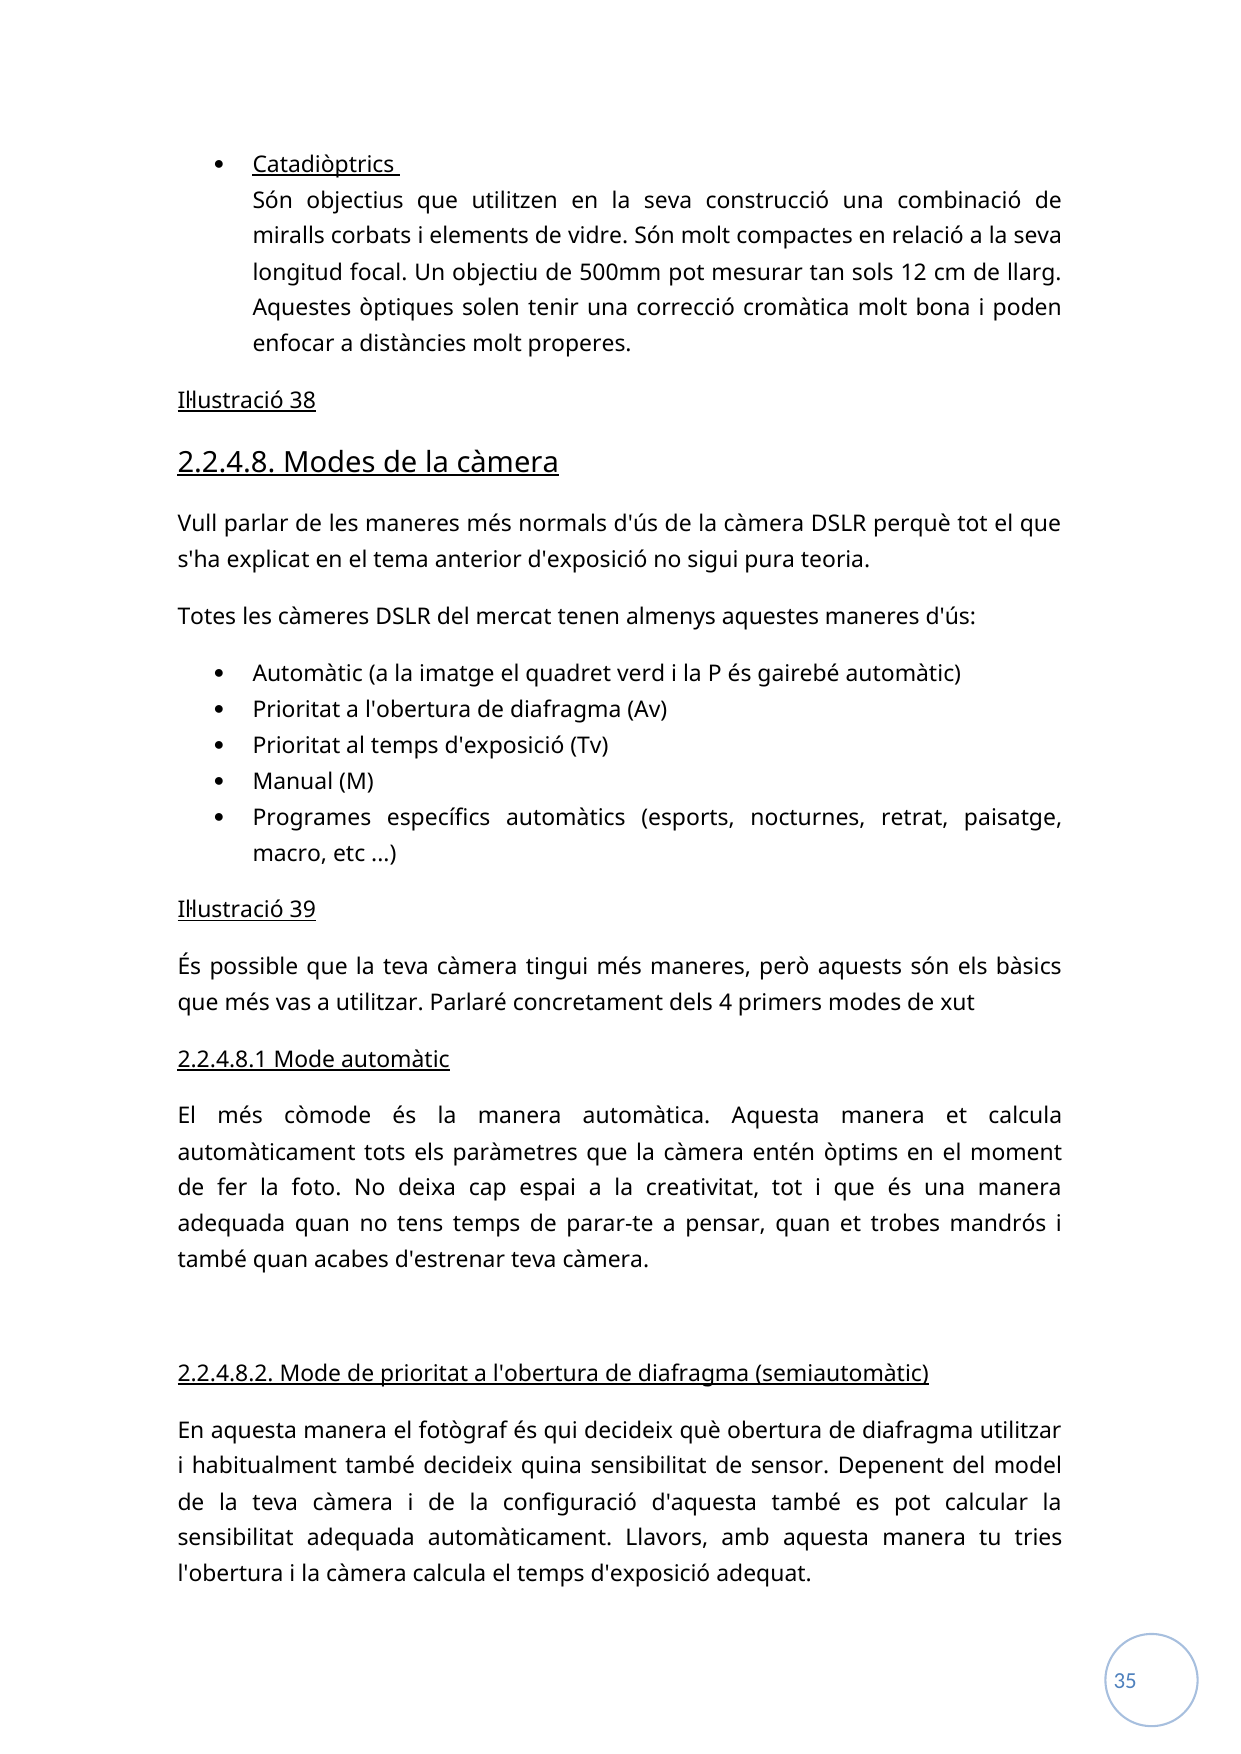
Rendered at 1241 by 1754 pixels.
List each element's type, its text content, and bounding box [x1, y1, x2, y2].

text El més còmode és la manera automàtica. Aquesta manera et calcula automàticament tots els paràmetres que la càmera entén òptims en el moment de fer la foto. No deixa cap espai a la creativitat, tot i que és una manera adequada quan no tens temps de parar-te a pensar, quan et trobes mandrós i també quan acabes d'estrenar teva càmera. [177, 1099, 1063, 1274]
list Programes específics automàtics (esports, nocturnes, retrat, paisatge, macro, etc ...) [215, 801, 1063, 868]
text 2.2.4.8. Modes de la càmera [177, 441, 1063, 481]
text Totes les càmeres DSLR del mercat tenen almenys aquestes maneres d'ús: [177, 600, 1063, 631]
list Catadiòptrics [215, 148, 1063, 179]
text És possible que la teva càmera tingui més maneres, però aquests són els bàsics que més vas a utilitzar. Parlaré concretament dels 4 primers modes de xut [177, 950, 1063, 1017]
text Il·lustració 38 [177, 384, 1063, 415]
list Prioritat al temps d'exposició (Tv) [215, 729, 1063, 760]
text 2.2.4.8.2. Mode de prioritat a l'obertura de diafragma (semiautomàtic) [177, 1357, 1063, 1388]
text 2.2.4.8.1 Mode automàtic [177, 1043, 1063, 1074]
text En aquesta manera el fotògraf és qui decideix què obertura de diafragma utilitzar i habitualment també decideix quina sensibilitat de sensor. Depenent del model de la teva càmera i de la configuració d'aquesta també es pot calcular la sensibilitat adequada automàticament. Llavors, amb aquesta manera tu tries l'obertura i la càmera calcula el temps d'exposició adequat. [177, 1413, 1063, 1588]
text Il·lustració 39 [177, 893, 1063, 924]
text Vull parlar de les maneres més normals d'ús de la càmera DSLR perquè tot el que s'ha explicat en el tema anterior d'exposició no sigui pura teoria. [177, 507, 1063, 574]
list Prioritat a l'obertura de diafragma (Av) [215, 693, 1063, 724]
list Manual (M) [215, 764, 1063, 796]
list Automàtic (a la imatge el quadret verd i la P és gairebé automàtic) [215, 657, 1063, 688]
list Són objectius que utilitzen en la seva construcció una combinació de miralls corbats i elements de vidre. Són molt compactes en relació a la seva longitud focal. Un objectiu de 500mm pot mesurar tan sols 12 cm de llarg. Aquestes òptiques solen tenir una correcció cromàtica molt bona i poden enfocar a distàncies molt properes. [252, 183, 1063, 358]
